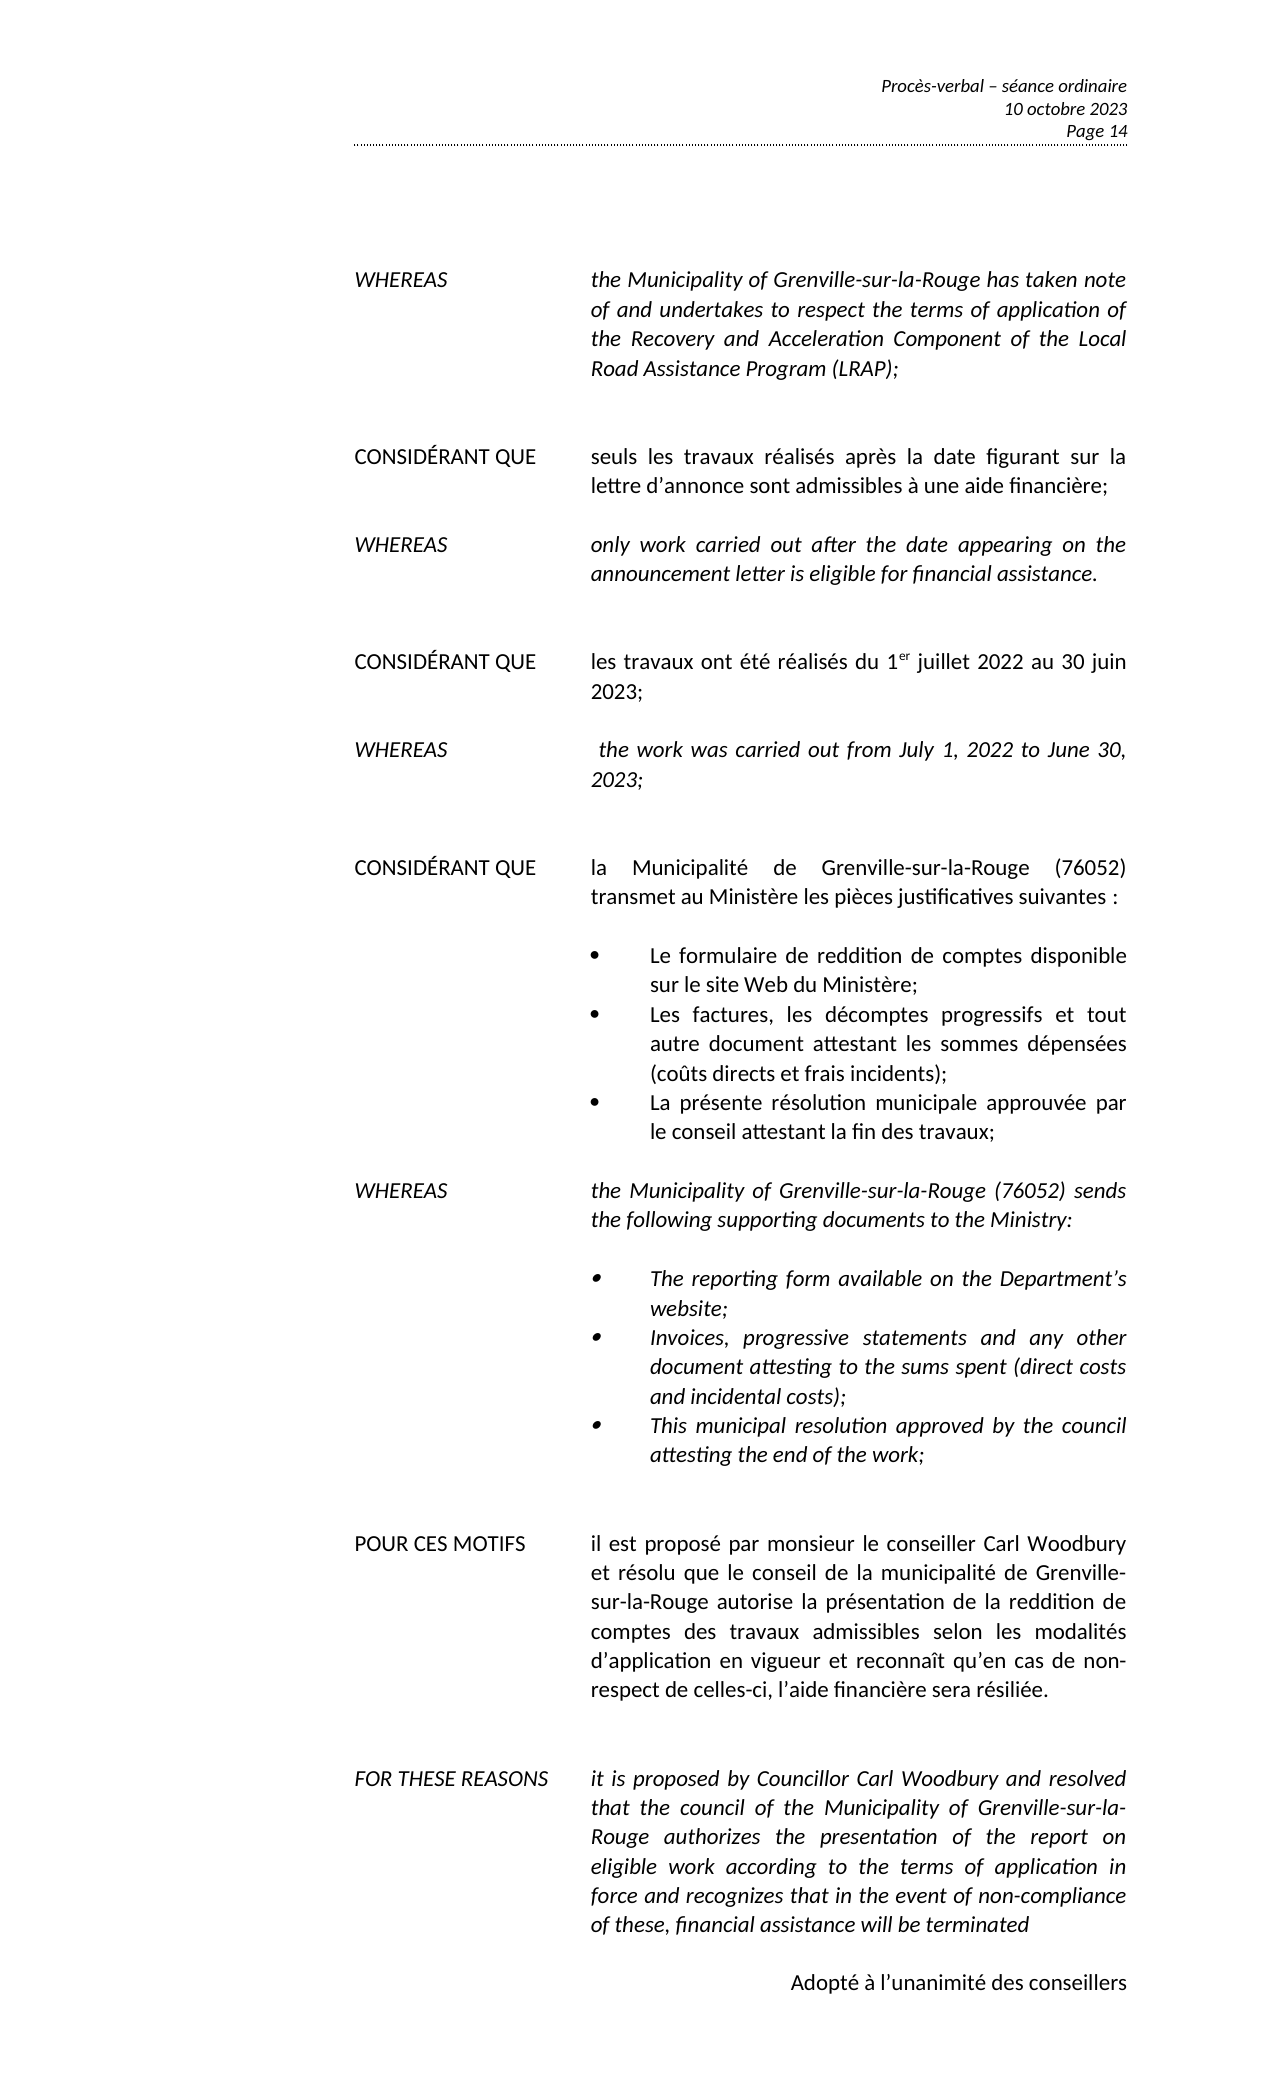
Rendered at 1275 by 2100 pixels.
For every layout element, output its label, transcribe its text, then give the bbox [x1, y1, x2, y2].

list Les factures, les décomptes progressifs et tout autre document attestant les sommes dépensées (coûts directs et frais incidents); [591, 1000, 1127, 1087]
list The reporting form available on the Department’s website; [591, 1264, 1127, 1322]
list Le formulaire de reddition de comptes disponible sur le site Web du Ministère; [591, 941, 1127, 999]
text WHEREAS only work carried out after the date appearing on the announcement letter is eligible for financial assistance. [354, 530, 1127, 587]
list La présente résolution municipale approuvée par le conseil attestant la fin des travaux; [591, 1088, 1127, 1146]
text CONSIDÉRANT QUE la Municipalité de Grenville-sur-la-Rouge (76052) transmet au Ministère les pièces justificatives suivantes : [354, 853, 1127, 911]
text WHEREAS the work was carried out from July 1, 2022 to June 30, 2023; [354, 736, 1127, 793]
text CONSIDÉRANT QUE seuls les travaux réalisés après la date figurant sur la lettre d’annonce sont admissibles à une aide financière; [354, 442, 1127, 499]
text Adopté à l’unanimité des conseillers [354, 1968, 1127, 1996]
text FOR THESE REASONS it is proposed by Councillor Carl Woodbury and resolved that the council of the Municipality of Grenville-sur-la-Rouge authorizes the presentation of the report on eligible work according to the terms of application in force and recognizes that in the event of non-compliance of these, financial assistance will be terminated [354, 1764, 1127, 1939]
list This municipal resolution approved by the council attesting the end of the work; [591, 1411, 1127, 1469]
list Invoices, progressive statements and any other document attesting to the sums spent (direct costs and incidental costs); [591, 1323, 1127, 1410]
text WHEREAS the Municipality of Grenville-sur-la-Rouge (76052) sends the following supporting documents to the Ministry: [354, 1176, 1127, 1234]
text CONSIDÉRANT QUE les travaux ont été réalisés du 1er juillet 2022 au 30 juin 2023; [354, 647, 1127, 705]
text WHEREAS the Municipality of Grenville-sur-la-Rouge has taken note of and undertakes to respect the terms of application of the Recovery and Acceleration Component of the Local Road Assistance Program (LRAP); [354, 266, 1127, 382]
text POUR CES MOTIFS il est proposé par monsieur le conseiller Carl Woodbury et résolu que le conseil de la municipalité de Grenville-sur-la-Rouge autorise la présentation de la reddition de comptes des travaux admissibles selon les modalités d’application en vigueur et reconnaît qu’en cas de non-respect de celles-ci, l’aide financière sera résiliée. [354, 1529, 1127, 1704]
